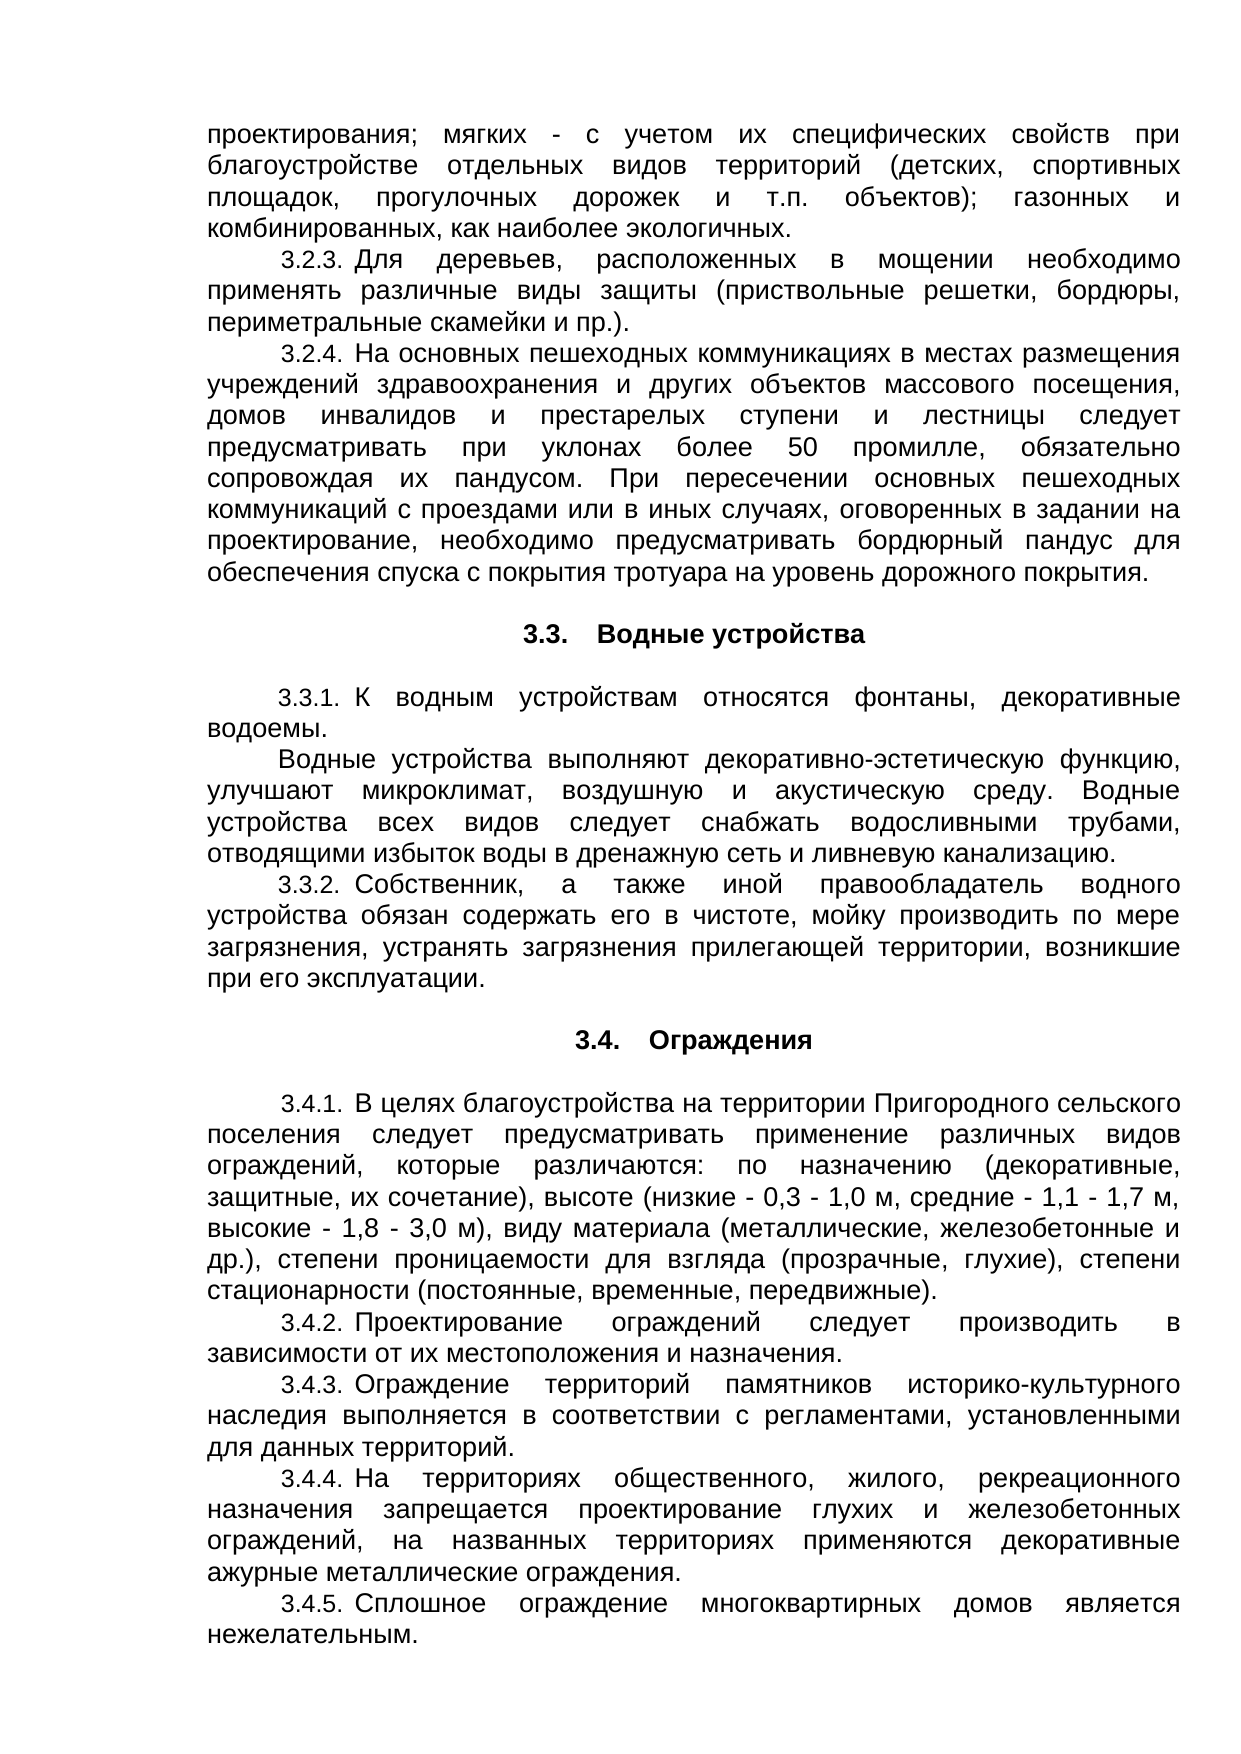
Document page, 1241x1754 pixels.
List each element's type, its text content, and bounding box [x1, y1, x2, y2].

list К водным устройствам относятся фонтаны, декоративные водоемы. [207, 681, 1181, 743]
text Водные устройства выполняют декоративно-эстетическую функцию, улучшают микроклимат, воздушную и акустическую среду. Водные устройства всех видов следует снабжать водосливными трубами, отводящими избыток воды в дренажную сеть и ливневую канализацию. [207, 743, 1181, 868]
list На основных пешеходных коммуникациях в местах размещения учреждений здравоохранения и других объектов массового посещения, домов инвалидов и престарелых ступени и лестницы следует предусматривать при уклонах более 50 промилле, обязательно сопровождая их пандусом. При пересечении основных пешеходных коммуникаций с проездами или в иных случаях, оговоренных в задании на проектирование, необходимо предусматривать бордюрный пандус для обеспечения спуска с покрытия тротуара на уровень дорожного покрытия. [207, 337, 1181, 587]
list Для деревьев, расположенных в мощении необходимо применять различные виды защиты (приствольные решетки, бордюры, периметральные скамейки и пр.). [207, 243, 1181, 337]
list Ограждение территорий памятников историко-культурного наследия выполняется в соответствии с регламентами, установленными для данных территорий. [207, 1368, 1181, 1462]
list Водные устройства [207, 618, 1181, 649]
list Собственник, а также иной правообладатель водного устройства обязан содержать его в чистоте, мойку производить по мере загрязнения, устранять загрязнения прилегающей территории, возникшие при его эксплуатации. [207, 868, 1181, 993]
list В целях благоустройства на территории Пригородного сельского поселения следует предусматривать применение различных видов ограждений, которые различаются: по назначению (декоративные, защитные, их сочетание), высоте (низкие - 0,3 - 1,0 м, средние - 1,1 - 1,7 м, высокие - 1,8 - 3,0 м), виду материала (металлические, железобетонные и др.), степени проницаемости для взгляда (прозрачные, глухие), степени стационарности (постоянные, временные, передвижные). [207, 1087, 1181, 1306]
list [207, 118, 1181, 243]
list На территориях общественного, жилого, рекреационного назначения запрещается проектирование глухих и железобетонных ограждений, на названных территориях применяются декоративные ажурные металлические ограждения. [207, 1462, 1181, 1587]
list Сплошное ограждение многоквартирных домов является нежелательным. [207, 1587, 1181, 1649]
list Проектирование ограждений следует производить в зависимости от их местоположения и назначения. [207, 1306, 1181, 1368]
subtitle Ограждения [207, 1024, 1181, 1056]
